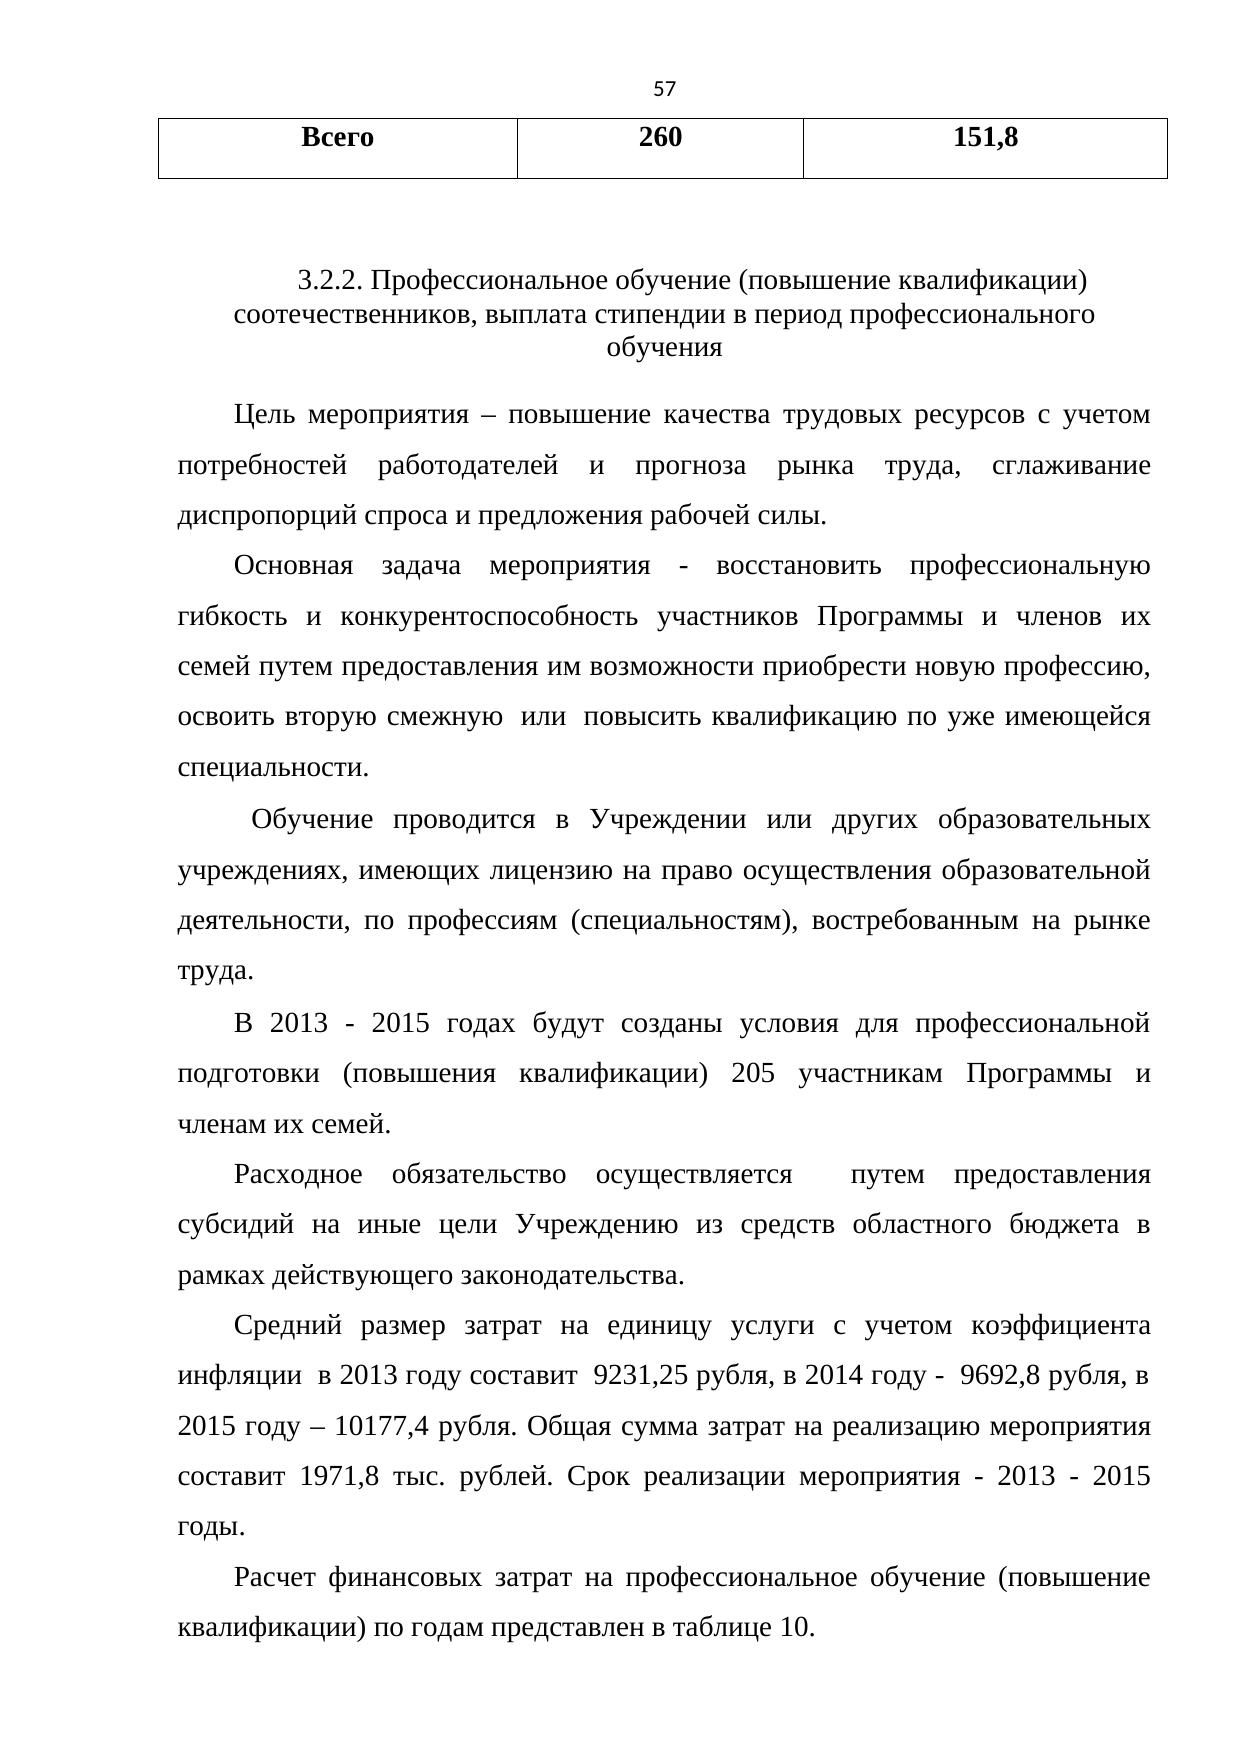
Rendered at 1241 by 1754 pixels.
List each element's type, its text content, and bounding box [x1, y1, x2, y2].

text Основная задача мероприятия - восстановить профессиональную гибкость и конкурентоспособность участников Программы и членов их семей путем предоставления им возможности приобрести новую профессию, освоить вторую смежную или повысить квалификацию по уже имеющейся специальности. [177, 547, 1152, 782]
text 3.2.2. Профессиональное обучение (повышение квалификации) соотечественников, выплата стипендии в период профессионального обучения [177, 262, 1152, 363]
text Расходное обязательство осуществляется путем предоставления субсидий на иные цели Учреждению из средств областного бюджета в рамках действующего законодательства. [177, 1156, 1152, 1290]
text Расчет финансовых затрат на профессиональное обучение (повышение квалификации) по годам представлен в таблице 10. [177, 1559, 1152, 1642]
table_cell 151,8 [804, 119, 1167, 177]
text Цель мероприятия – повышение качества трудовых ресурсов с учетом потребностей работодателей и прогноза рынка труда, сглаживание диспропорций спроса и предложения рабочей силы. [177, 396, 1152, 531]
table_cell 260 [518, 119, 803, 177]
text Средний размер затрат на единицу услуги с учетом коэффициента инфляции в 2013 году составит 9231,25 рубля, в 2014 году - 9692,8 рубля, в 2015 году – 10177,4 рубля. Общая сумма затрат на реализацию мероприятия составит 1971,8 тыс. рублей. Срок реализации мероприятия - 2013 - 2015 годы. [177, 1307, 1152, 1542]
table_cell Всего [159, 119, 517, 177]
text Обучение проводится в Учреждении или других образовательных учреждениях, имеющих лицензию на право осуществления образовательной деятельности, по профессиям (специальностям), востребованным на рынке труда. [177, 801, 1152, 986]
text В 2013 - 2015 годах будут созданы условия для профессиональной подготовки (повышения квалификации) 205 участникам Программы и членам их семей. [177, 1005, 1152, 1139]
